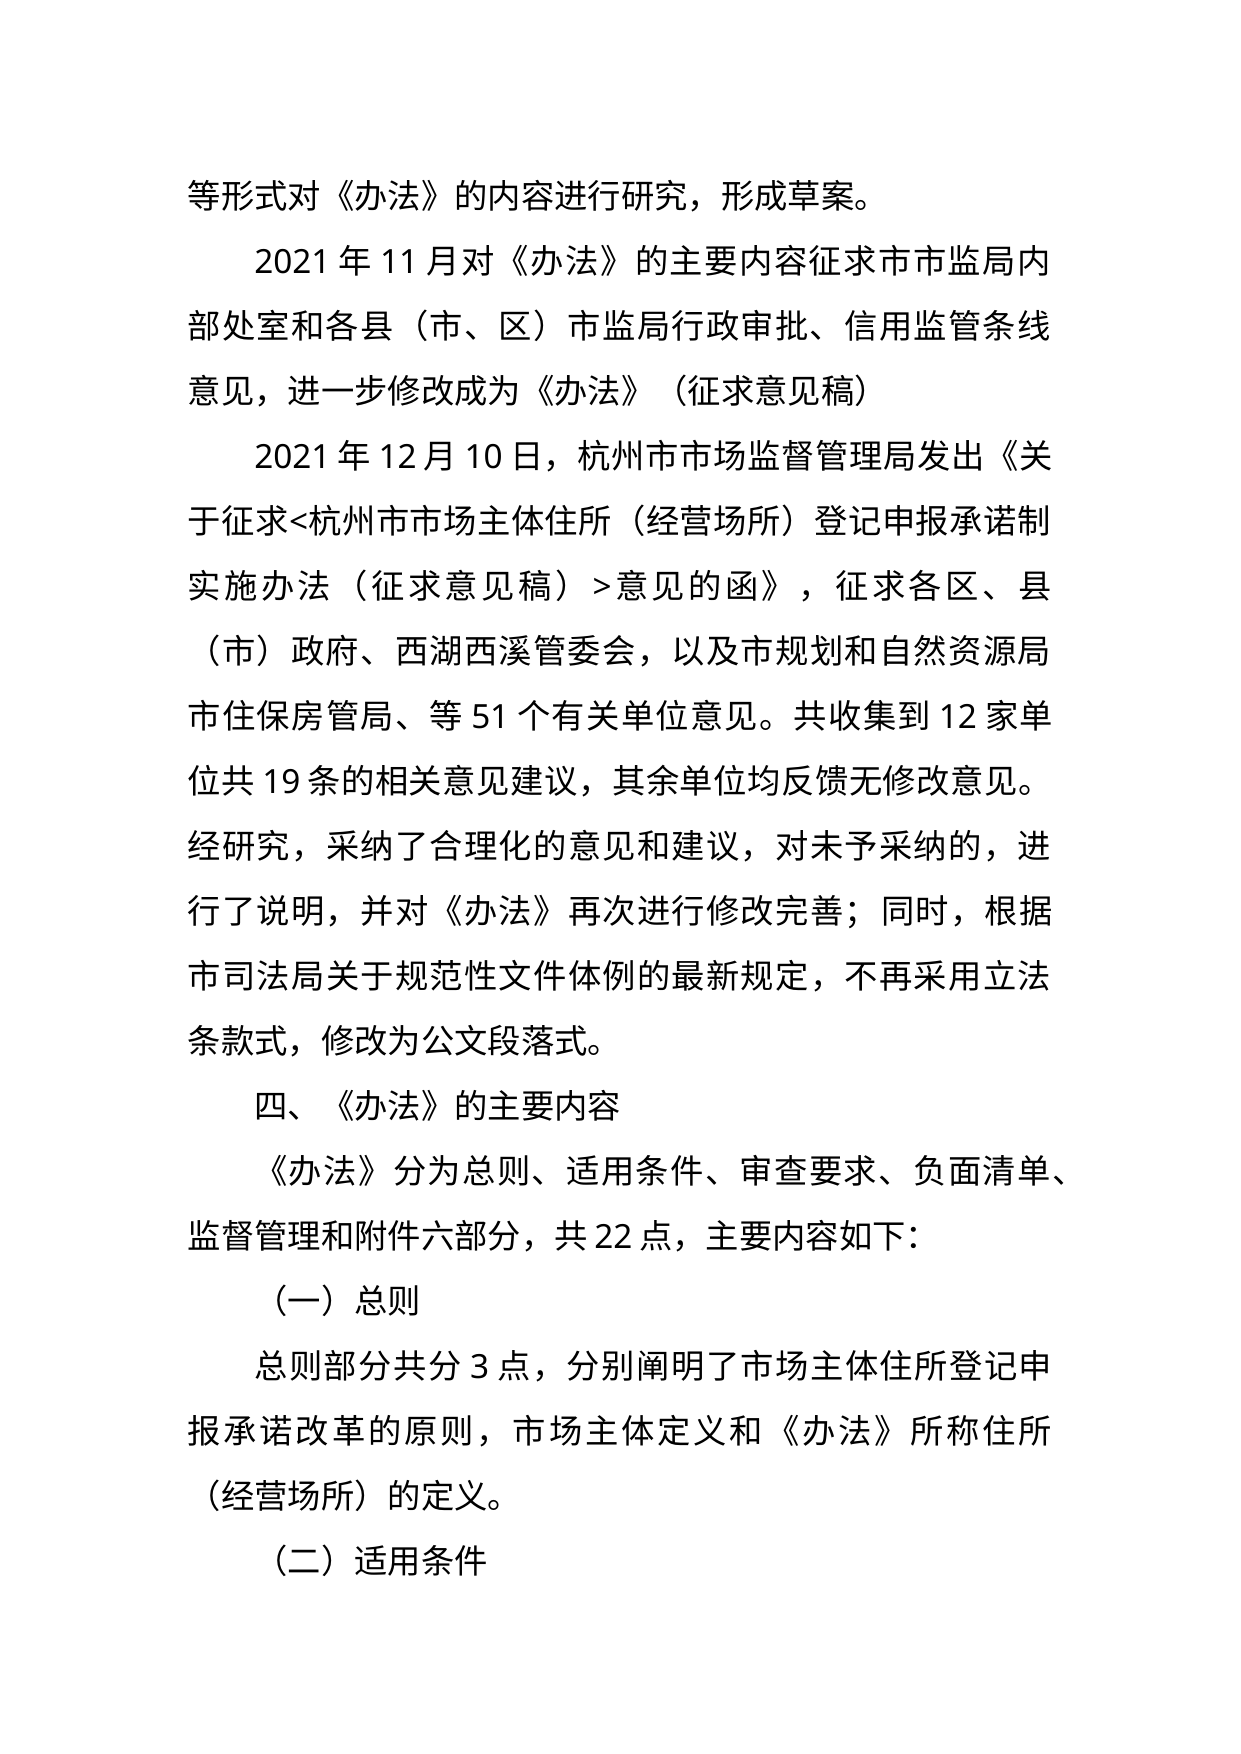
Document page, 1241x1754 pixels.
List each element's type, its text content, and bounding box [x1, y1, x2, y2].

list 总则 [187, 1267, 1053, 1332]
text 2021年12月10日，杭州市市场监督管理局发出《关于征求<杭州市市场主体住所（经营场所）登记申报承诺制实施办法（征求意见稿）>意见的函》，征求各区、县（市）政府、西湖西溪管委会，以及市规划和自然资源局、市住保房管局、等51个有关单位意见。共收集到12家单位共19条的相关意见建议，其余单位均反馈无修改意见。经研究，采纳了合理化的意见和建议，对未予采纳的，进行了说明，并对《办法》再次进行修改完善；同时，根据市司法局关于规范性文件体例的最新规定，不再采用立法条款式，修改为公文段落式。 [187, 422, 1053, 1072]
text 总则部分共分3点，分别阐明了市场主体住所登记申报承诺改革的原则，市场主体定义和《办法》所称住所（经营场所）的定义。 [187, 1332, 1053, 1527]
text 《办法》分为总则、适用条件、审查要求、负面清单、监督管理和附件六部分，共22点，主要内容如下： [187, 1137, 1053, 1267]
text 2021年11月对《办法》的主要内容征求市市监局内部处室和各县（市、区）市监局行政审批、信用监管条线意见，进一步修改成为《办法》（征求意见稿） [187, 227, 1053, 422]
list 《办法》的主要内容 [187, 1072, 1053, 1137]
list 适用条件 [187, 1527, 1053, 1592]
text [187, 162, 1053, 227]
